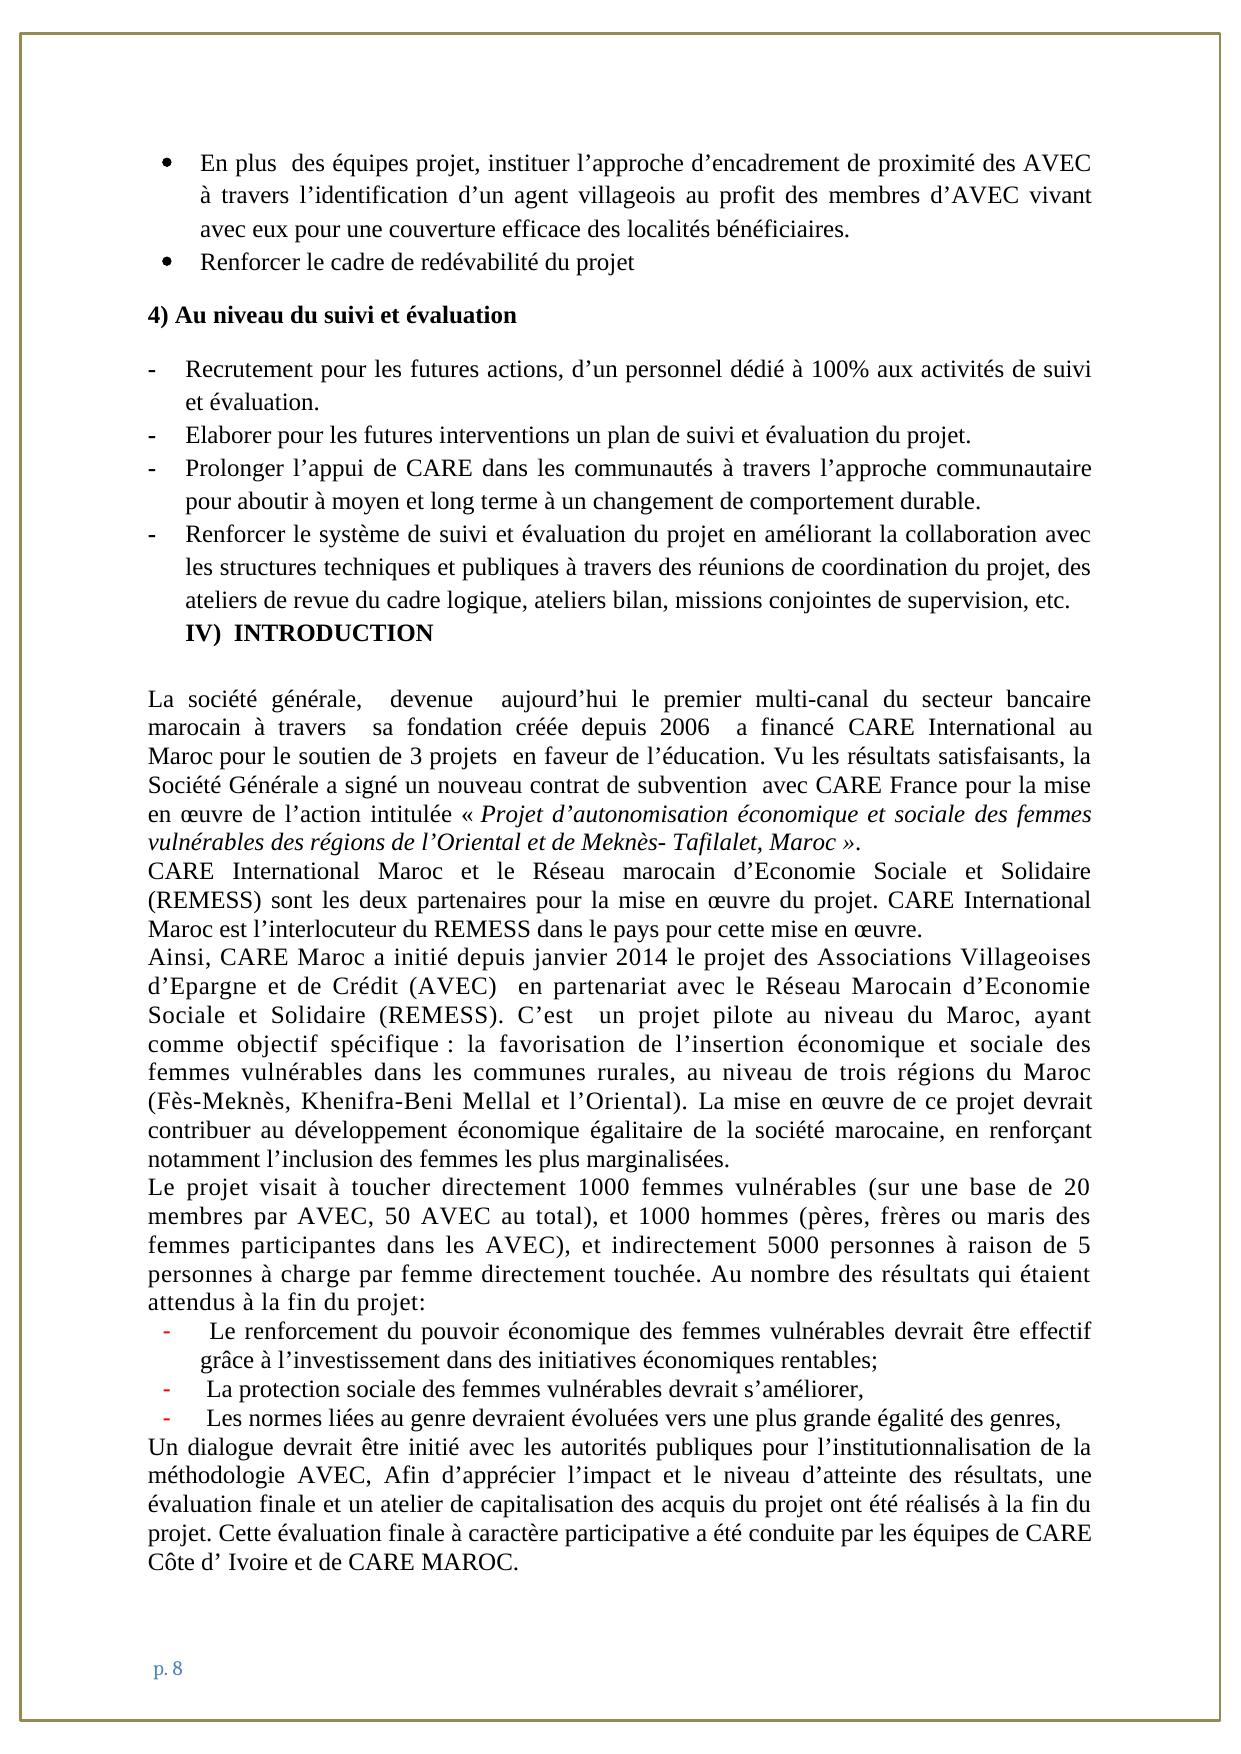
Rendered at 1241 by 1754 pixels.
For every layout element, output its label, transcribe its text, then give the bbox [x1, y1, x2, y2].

list Elaborer pour les futures interventions un plan de suivi et évaluation du projet. [148, 420, 1093, 449]
list IV) INTRODUCTION [185, 618, 1093, 647]
list Le renforcement du pouvoir économique des femmes vulnérables devrait être effectif grâce à l’investissement dans des initiatives économiques rentables; [162, 1316, 1093, 1374]
list Le projet visait à toucher directement 1000 femmes vulnérables (sur une base de 20 membres par AVEC, 50 AVEC au total), et 1000 hommes (pères, frères ou maris des femmes participantes dans les AVEC), et indirectement 5000 personnes à raison de 5 personnes à charge par femme directement touchée. Au nombre des résultats qui étaient attendus à la fin du projet: [148, 1172, 1093, 1316]
list Les normes liées au genre devraient évoluées vers une plus grande égalité des genres, [162, 1403, 1093, 1432]
text Un dialogue devrait être initié avec les autorités publiques pour l’institutionnalisation de la méthodologie AVEC, Afin d’apprécier l’impact et le niveau d’atteinte des résultats, une évaluation finale et un atelier de capitalisation des acquis du projet ont été réalisés à la fin du projet. Cette évaluation finale à caractère participative a été conduite par les équipes de CARE Côte d’ Ivoire et de CARE MAROC. [148, 1432, 1093, 1575]
list Renforcer le cadre de redévabilité du projet [162, 247, 1093, 275]
list CARE International Maroc et le Réseau marocain d’Economie Sociale et Solidaire (REMESS) sont les deux partenaires pour la mise en œuvre du projet. CARE International Maroc est l’interlocuteur du REMESS dans le pays pour cette mise en œuvre. [148, 856, 1093, 942]
list En plus des équipes projet, instituer l’approche d’encadrement de proximité des AVEC à travers l’identification d’un agent villageois au profit des membres d’AVEC vivant avec eux pour une couverture efficace des localités bénéficiaires. [162, 148, 1093, 242]
list La protection sociale des femmes vulnérables devrait s’améliorer, [162, 1374, 1093, 1403]
list Recrutement pour les futures actions, d’un personnel dédié à 100% aux activités de suivi et évaluation. [148, 354, 1093, 416]
list Renforcer le système de suivi et évaluation du projet en améliorant la collaboration avec les structures techniques et publiques à travers des réunions de coordination du projet, des ateliers de revue du cadre logique, ateliers bilan, missions conjointes de supervision, etc. [148, 519, 1093, 614]
list Prolonger l’appui de CARE dans les communautés à travers l’approche communautaire pour aboutir à moyen et long terme à un changement de comportement durable. [148, 453, 1093, 515]
text 4) Au niveau du suivi et évaluation [148, 301, 1093, 329]
list La société générale, devenue aujourd’hui le premier multi-canal du secteur bancaire marocain à travers sa fondation créée depuis 2006 a financé CARE International au Maroc pour le soutien de 3 projets en faveur de l’éducation. Vu les résultats satisfaisants, la Société Générale a signé un nouveau contrat de subvention avec CARE France pour la mise en œuvre de l’action intitulée « Projet d’autonomisation économique et sociale des femmes vulnérables des régions de l’Oriental et de Meknès- Tafilalet, Maroc ». [148, 684, 1093, 856]
list Ainsi, CARE Maroc a initié depuis janvier 2014 le projet des Associations Villageoises d’Epargne et de Crédit (AVEC) en partenariat avec le Réseau Marocain d’Economie Sociale et Solidaire (REMESS). C’est un projet pilote au niveau du Maroc, ayant comme objectif spécifique : la favorisation de l’insertion économique et sociale des femmes vulnérables dans les communes rurales, au niveau de trois régions du Maroc (Fès-Meknès, Khenifra-Beni Mellal et l’Oriental). La mise en œuvre de ce projet devrait contribuer au développement économique égalitaire de la société marocaine, en renforçant notamment l’inclusion des femmes les plus marginalisées. [148, 942, 1093, 1172]
